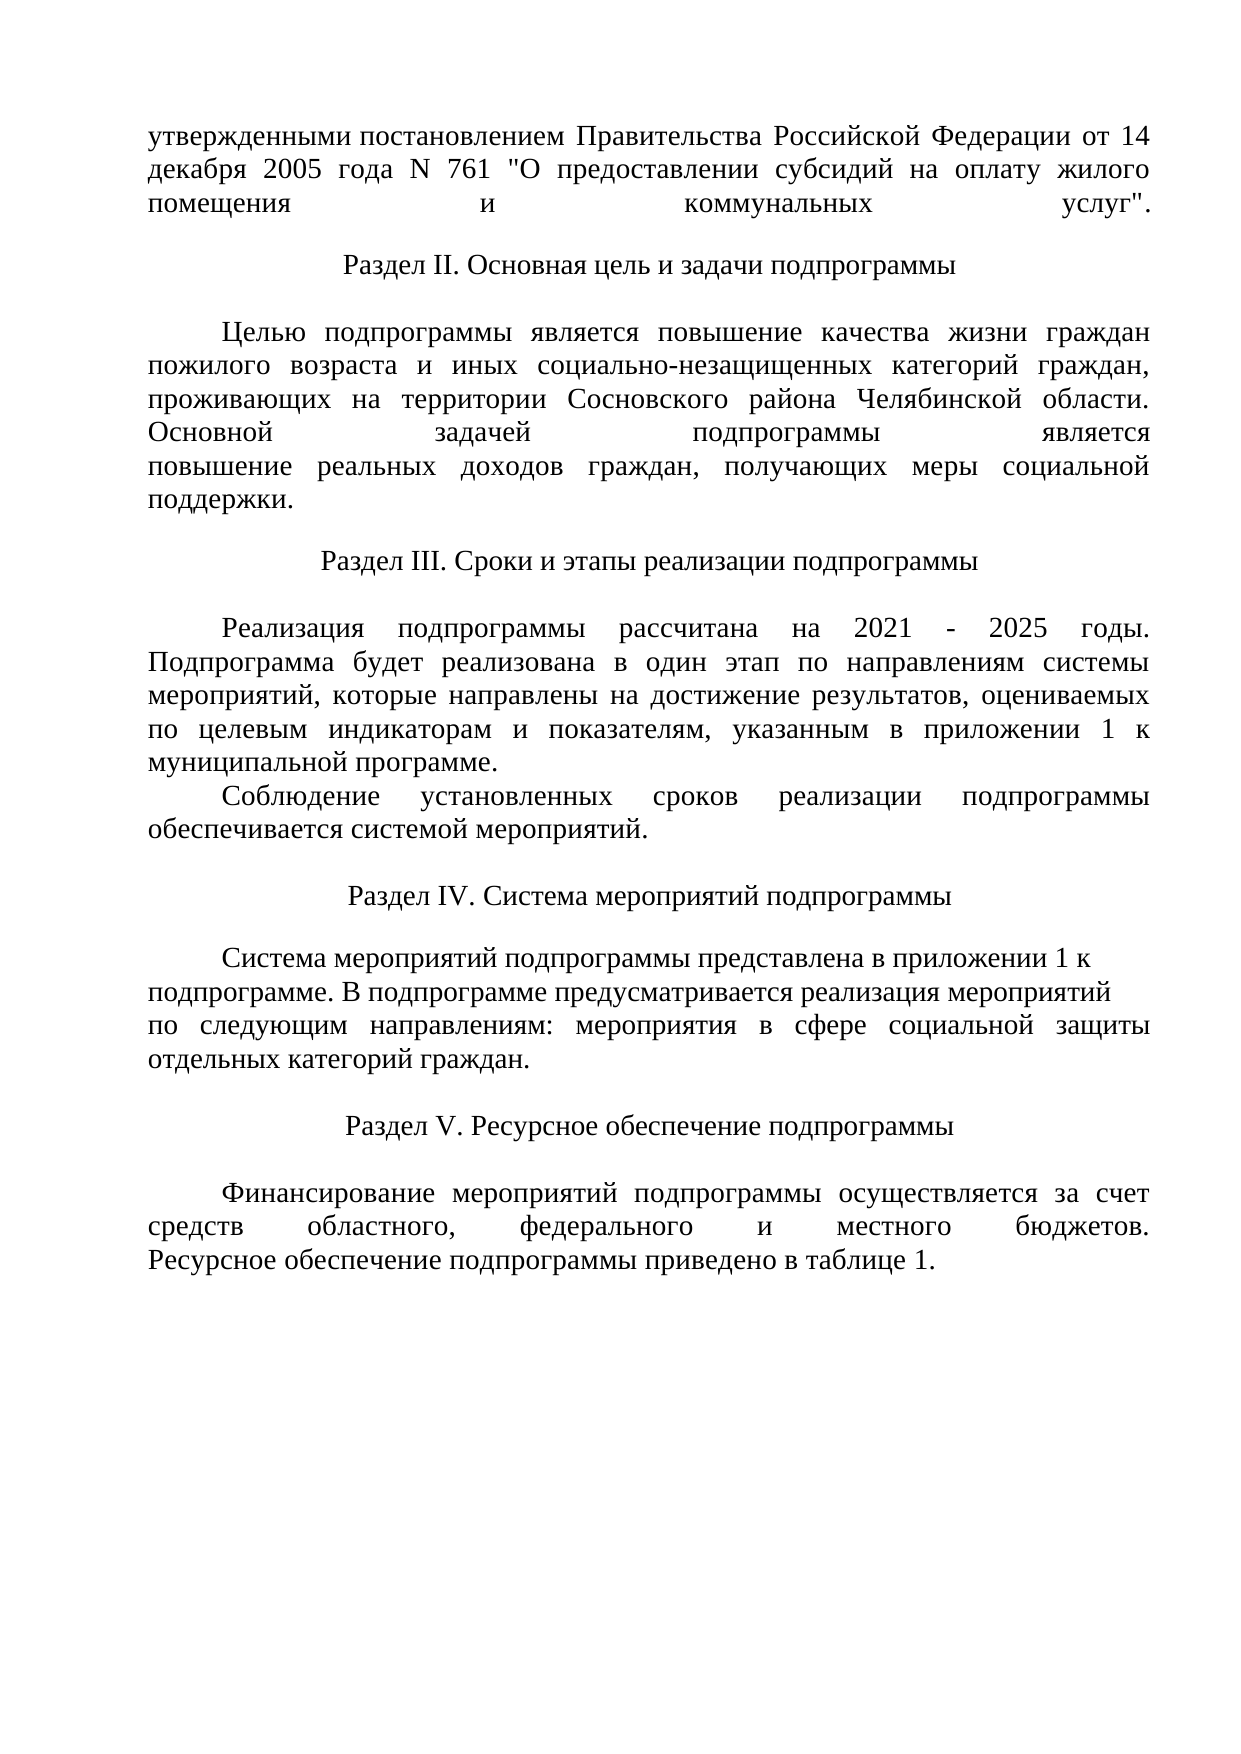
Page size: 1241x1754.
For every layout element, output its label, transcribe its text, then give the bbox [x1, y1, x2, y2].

text Реализация подпрограммы рассчитана на 2021 - 2025 годы. Подпрограмма будет реализована в один этап по направлениям системы мероприятий, которые направлены на достижение результатов, оцениваемых по целевым индикаторам и показателям, указанным в приложении 1 к муниципальной программе. [148, 610, 1152, 778]
text Соблюдение установленных сроков реализации подпрограммы обеспечивается системой мероприятий. [148, 778, 1152, 845]
text Финансирование мероприятий подпрограммы осуществляется за счет средств областного, федерального и местного бюджетов. Ресурсное обеспечение подпрограммы приведено в таблице 1. [148, 1175, 1152, 1276]
text Раздел V. Ресурсное обеспечение подпрограммы [148, 1108, 1152, 1141]
text Раздел II. Основная цель и задачи подпрограммы [148, 247, 1152, 280]
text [148, 118, 1152, 247]
text Раздел IV. Система мероприятий подпрограммы [148, 878, 1152, 912]
text Целью подпрограммы является повышение качества жизни граждан пожилого возраста и иных социально-незащищенных категорий граждан, проживающих на территории Сосновского района Челябинской области. Основной задачей подпрограммы является повышение реальных доходов граждан, получающих меры социальной поддержки. [148, 314, 1152, 543]
text Раздел III. Сроки и этапы реализации подпрограммы [148, 543, 1152, 577]
text по следующим направлениям: мероприятия в сфере социальной защиты отдельных категорий граждан. [148, 1007, 1152, 1074]
text подпрограмме. В подпрограмме предусматривается реализация мероприятий [148, 974, 1152, 1007]
text Система мероприятий подпрограммы представлена в приложении 1 к [148, 940, 1152, 974]
